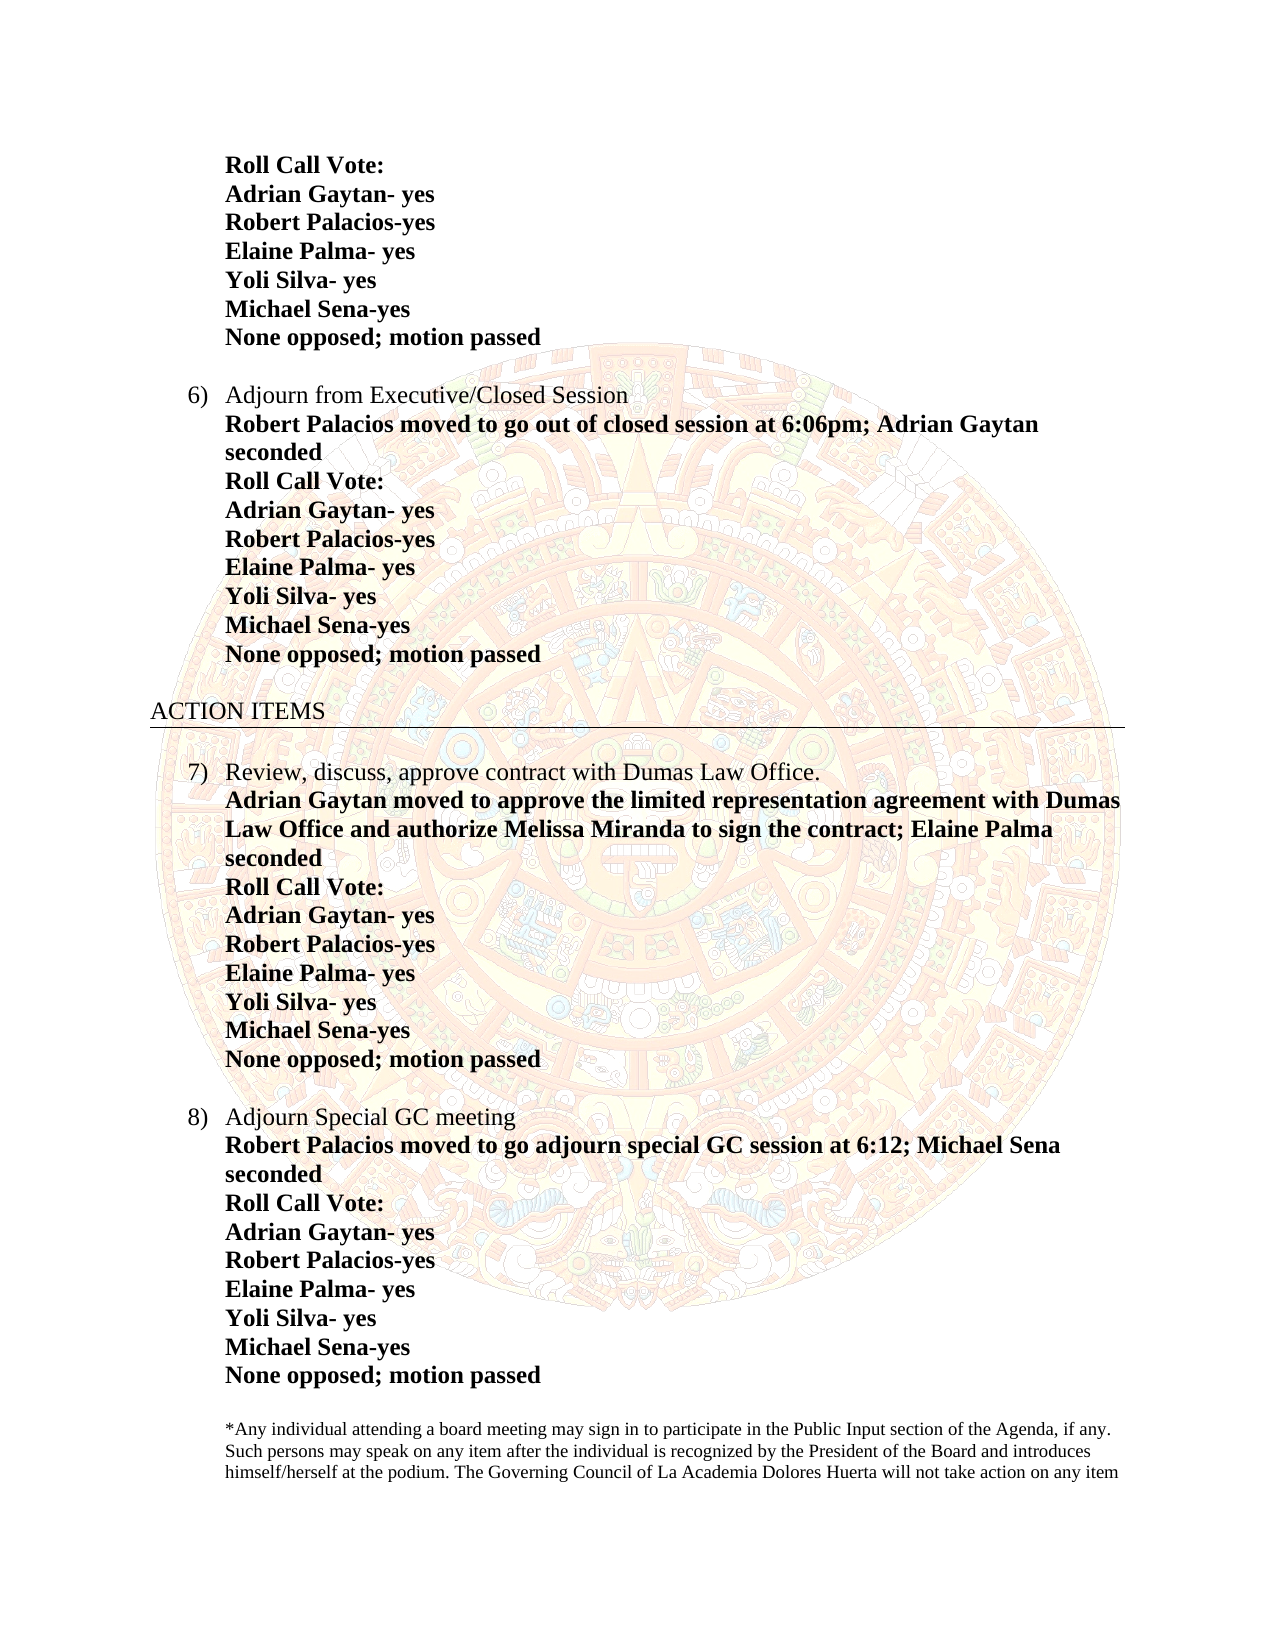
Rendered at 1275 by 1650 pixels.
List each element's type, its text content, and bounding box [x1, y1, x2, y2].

text Elaine Palma- yes [225, 236, 1125, 265]
list Adrian Gaytan moved to approve the limited representation agreement with Dumas Law Office and authorize Melissa Miranda to sign the contract; Elaine Palma seconded [225, 786, 1125, 872]
list None opposed; motion passed [225, 639, 1125, 667]
list Elaine Palma- yes [225, 958, 1125, 987]
list Robert Palacios moved to go out of closed session at 6:06pm; Adrian Gaytan seconded [225, 409, 1125, 466]
list None opposed; motion passed [225, 322, 1125, 351]
text Yoli Silva- yes [225, 265, 1125, 294]
list Michael Sena-yes [225, 1016, 1125, 1044]
list Robert Palacios-yes [225, 1246, 1125, 1274]
list Robert Palacios-yes [225, 929, 1125, 958]
text Adrian Gaytan- yes [225, 179, 1125, 207]
list None opposed; motion passed [225, 1361, 1125, 1389]
list Elaine Palma- yes [225, 552, 1125, 581]
list Roll Call Vote: [225, 872, 1125, 901]
text Robert Palacios moved to go adjourn special GC session at 6:12; Michael Sena seconded [225, 1131, 1125, 1188]
text Robert Palacios-yes [225, 207, 1125, 236]
list Michael Sena-yes [225, 1332, 1125, 1361]
text Roll Call Vote: [225, 150, 1125, 179]
list Adrian Gaytan- yes [225, 495, 1125, 524]
list Adrian Gaytan- yes [225, 901, 1125, 929]
list Roll Call Vote: [225, 1188, 1125, 1217]
list None opposed; motion passed [225, 1044, 1125, 1073]
list Review, discuss, approve contract with Dumas Law Office. [187, 757, 1125, 786]
list ACTION ITEMS [150, 696, 1125, 727]
list Adrian Gaytan- yes [225, 1217, 1125, 1246]
text Michael Sena-yes [225, 294, 1125, 322]
list Adjourn from Executive/Closed Session [187, 380, 1125, 409]
list Roll Call Vote: [225, 466, 1125, 495]
list Michael Sena-yes [225, 610, 1125, 639]
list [225, 1418, 1125, 1483]
list Yoli Silva- yes [225, 1303, 1125, 1332]
list Robert Palacios-yes [225, 524, 1125, 552]
list Adjourn Special GC meeting [187, 1102, 1125, 1131]
list Elaine Palma- yes [225, 1274, 1125, 1303]
list Yoli Silva- yes [225, 987, 1125, 1016]
list Yoli Silva- yes [225, 581, 1125, 610]
